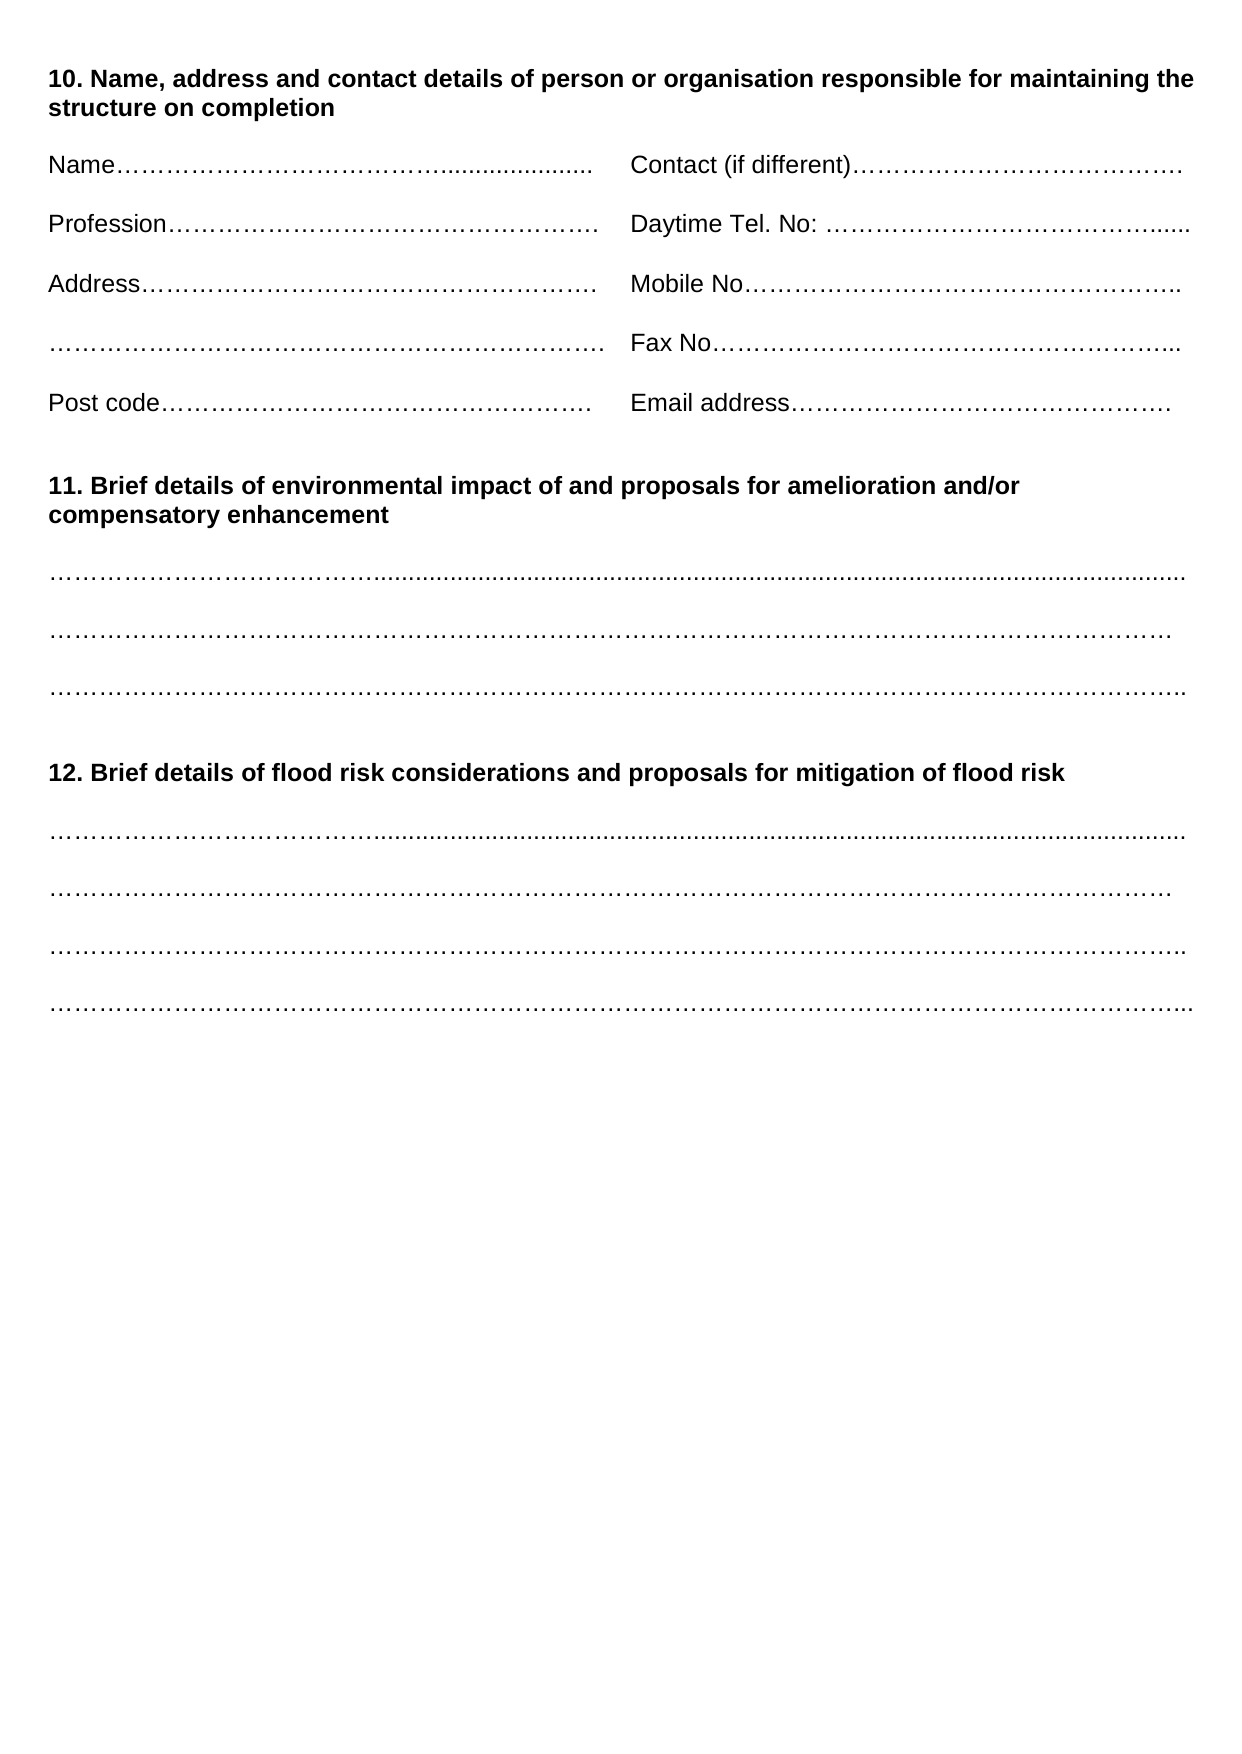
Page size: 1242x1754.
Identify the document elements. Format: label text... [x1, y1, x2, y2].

table_cell Profession……………………………………………. [29, 195, 617, 255]
table_cell Mobile No…………………………………………….. [618, 255, 1209, 314]
table_cell Fax No………………………………………………... [618, 314, 1209, 373]
table_cell Daytime Tel. No: …………………………………...... [618, 195, 1209, 255]
text ………………………………………………………………………………………………………………………... [48, 988, 1223, 1017]
text ……………………………………………………………………………………………………………………….. [48, 931, 1223, 959]
text ……………………………………………………………………………………………………………………… [48, 873, 1223, 902]
table_cell Address………………………………………………. [29, 255, 617, 314]
table_cell Name…………………………………...................... [29, 137, 617, 195]
table_cell Contact (if different)…………………………………. [618, 137, 1209, 195]
table_cell Post code……………………………………………. [29, 374, 617, 422]
text 11. Brief details of environmental impact of and proposals for amelioration and/or compensatory enhancement [48, 471, 1024, 528]
text 12. Brief details of flood risk considerations and proposals for mitigation of flood risk [48, 758, 1223, 787]
text …………………………………..................................................................................................................... [48, 557, 1223, 586]
text …………………………………..................................................................................................................... [48, 816, 1223, 844]
text ……………………………………………………………………………………………………………………….. [48, 672, 1223, 701]
table_cell …………………………………………………………. [29, 314, 617, 373]
text ……………………………………………………………………………………………………………………… [48, 614, 1223, 643]
table_header 10. Name, address and contact details of person or organisation responsible for maintaining the structure on completion [29, 61, 1209, 137]
table_cell Email address………………………………………. [618, 374, 1209, 422]
